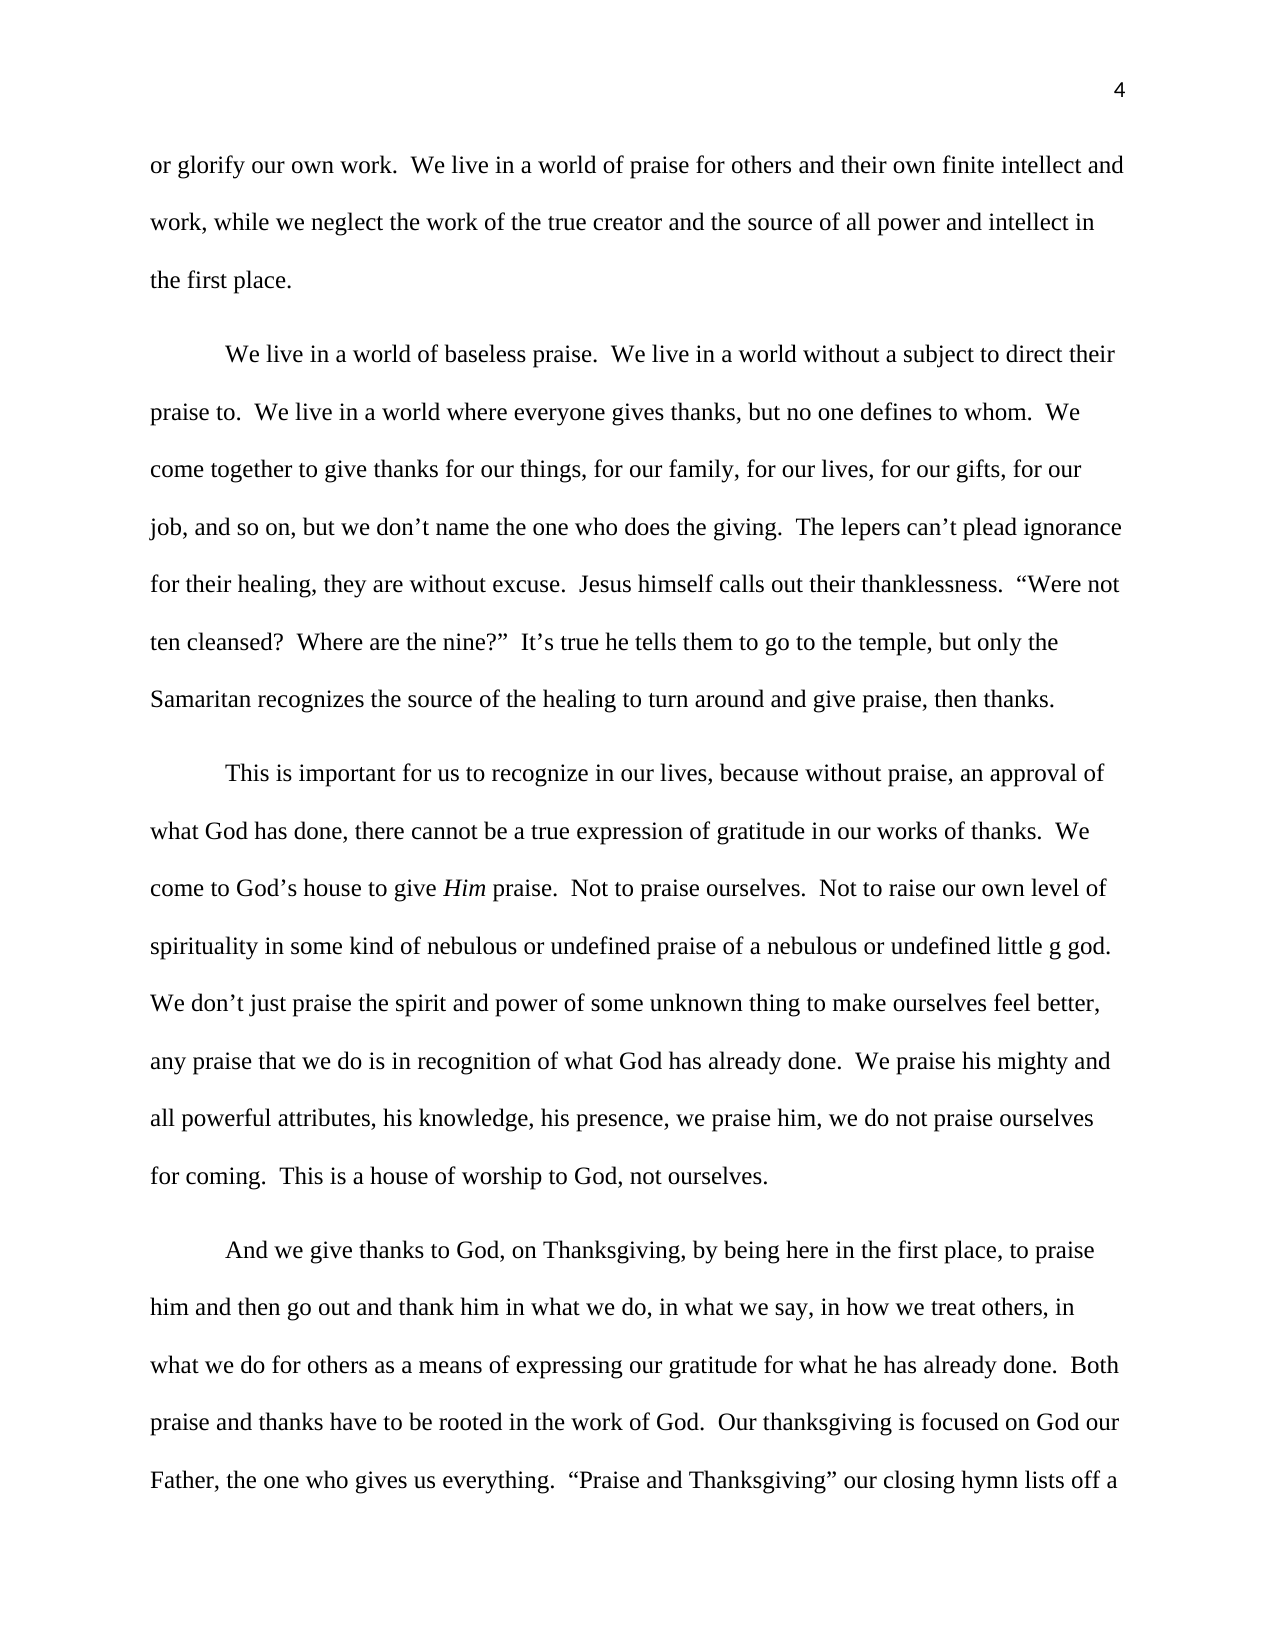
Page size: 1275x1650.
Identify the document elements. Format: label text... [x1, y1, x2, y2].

text This is important for us to recognize in our lives, because without praise, an approval of what God has done, there cannot be a true expression of gratitude in our works of thanks. We come to God’s house to give Him praise. Not to praise ourselves. Not to raise our own level of spirituality in some kind of nebulous or undefined praise of a nebulous or undefined little g god. We don’t just praise the spirit and power of some unknown thing to make ourselves feel better, any praise that we do is in recognition of what God has already done. We praise his mighty and all powerful attributes, his knowledge, his presence, we praise him, we do not praise ourselves for coming. This is a house of worship to God, not ourselves. [150, 758, 1125, 1189]
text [150, 1235, 1125, 1494]
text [150, 150, 1125, 294]
text We live in a world of baseless praise. We live in a world without a subject to direct their praise to. We live in a world where everyone gives thanks, but no one defines to whom. We come together to give thanks for our things, for our family, for our lives, for our gifts, for our job, and so on, but we don’t name the one who does the giving. The lepers can’t plead ignorance for their healing, they are without excuse. Jesus himself calls out their thanklessness. “Were not ten cleansed? Where are the nine?” It’s true he tells them to go to the temple, but only the Samaritan recognizes the source of the healing to turn around and give praise, then thanks. [150, 339, 1125, 713]
